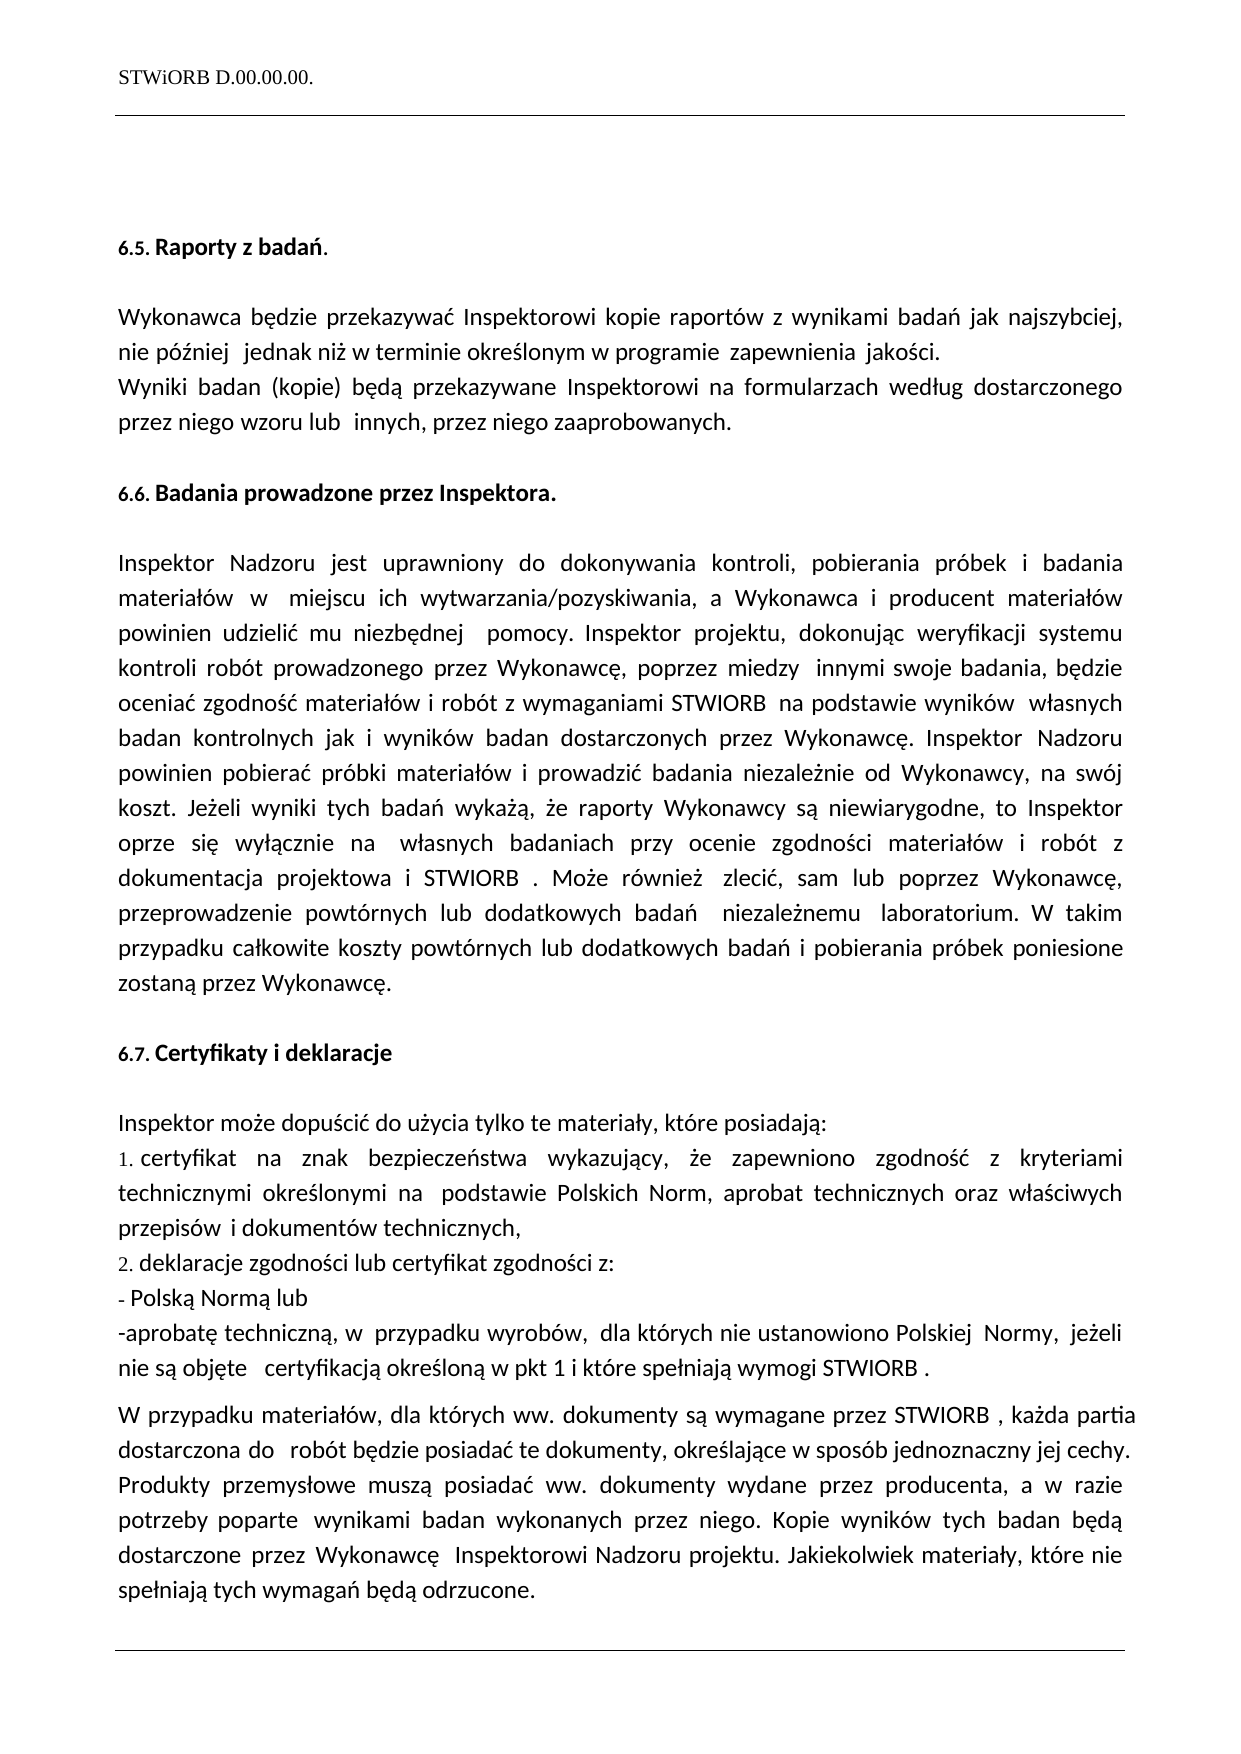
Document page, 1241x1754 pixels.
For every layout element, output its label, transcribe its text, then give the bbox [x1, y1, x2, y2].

text Produkty przemysłowe muszą posiadać ww. dokumenty wydane przez producenta, a w razie potrzeby poparte wynikami badan wykonanych przez niego. Kopie wyników tych badan będą dostarczone przez Wykonawcę Inspektorowi Nadzoru projektu. Jakiekolwiek materiały, które nie spełniają tych wymagań będą odrzucone. [118, 1469, 1123, 1605]
text Wyniki badan (kopie) będą przekazywane Inspektorowi na formularzach według dostarczonego przez niego wzoru lub innych, przez niego zaaprobowanych. [118, 371, 1123, 436]
list deklaracje zgodności lub certyfikat zgodności z: [118, 1247, 1138, 1277]
list Polską Normą lub [118, 1282, 1138, 1312]
text Wykonawca będzie przekazywać Inspektorowi kopie raportów z wynikami badań jak najszybciej, nie później jednak niż w terminie określonym w programie zapewnienia jakości. [118, 301, 1123, 366]
text Inspektor może dopuścić do użycia tylko te materiały, które posiadają: [118, 1107, 1138, 1137]
text -aprobatę techniczną, w przypadku wyrobów, dla których nie ustanowiono Polskiej Normy, jeżeli nie są objęte certyfikacją określoną w pkt 1 i które spełniają wymogi STWIORB . [118, 1317, 1123, 1382]
text W przypadku materiałów, dla których ww. dokumenty są wymagane przez STWIORB , każda partia dostarczona do robót będzie posiadać te dokumenty, określające w sposób jednoznaczny jej cechy. [118, 1399, 1136, 1465]
subtitle Badania prowadzone przez Inspektora. [118, 477, 1138, 507]
list certyfikat na znak bezpieczeństwa wykazujący, że zapewniono zgodność z kryteriami technicznymi określonymi na podstawie Polskich Norm, aprobat technicznych oraz właściwych przepisów i dokumentów technicznych, [118, 1142, 1123, 1242]
text Inspektor Nadzoru jest uprawniony do dokonywania kontroli, pobierania próbek i badania materiałów w miejscu ich wytwarzania/pozyskiwania, a Wykonawca i producent materiałów powinien udzielić mu niezbędnej pomocy. Inspektor projektu, dokonując weryfikacji systemu kontroli robót prowadzonego przez Wykonawcę, poprzez miedzy innymi swoje badania, będzie oceniać zgodność materiałów i robót z wymaganiami STWIORB na podstawie wyników własnych badan kontrolnych jak i wyników badan dostarczonych przez Wykonawcę. Inspektor Nadzoru powinien pobierać próbki materiałów i prowadzić badania niezależnie od Wykonawcy, na swój koszt. Jeżeli wyniki tych badań wykażą, że raporty Wykonawcy są niewiarygodne, to Inspektor oprze się wyłącznie na własnych badaniach przy ocenie zgodności materiałów i robót z dokumentacja projektowa i STWIORB . Może również zlecić, sam lub poprzez Wykonawcę, przeprowadzenie powtórnych lub dodatkowych badań niezależnemu laboratorium. W takim przypadku całkowite koszty powtórnych lub dodatkowych badań i pobierania próbek poniesione zostaną przez Wykonawcę. [118, 547, 1123, 997]
subtitle Raporty z badań. [118, 231, 1138, 261]
subtitle Certyfikaty i deklaracje [118, 1037, 1138, 1067]
